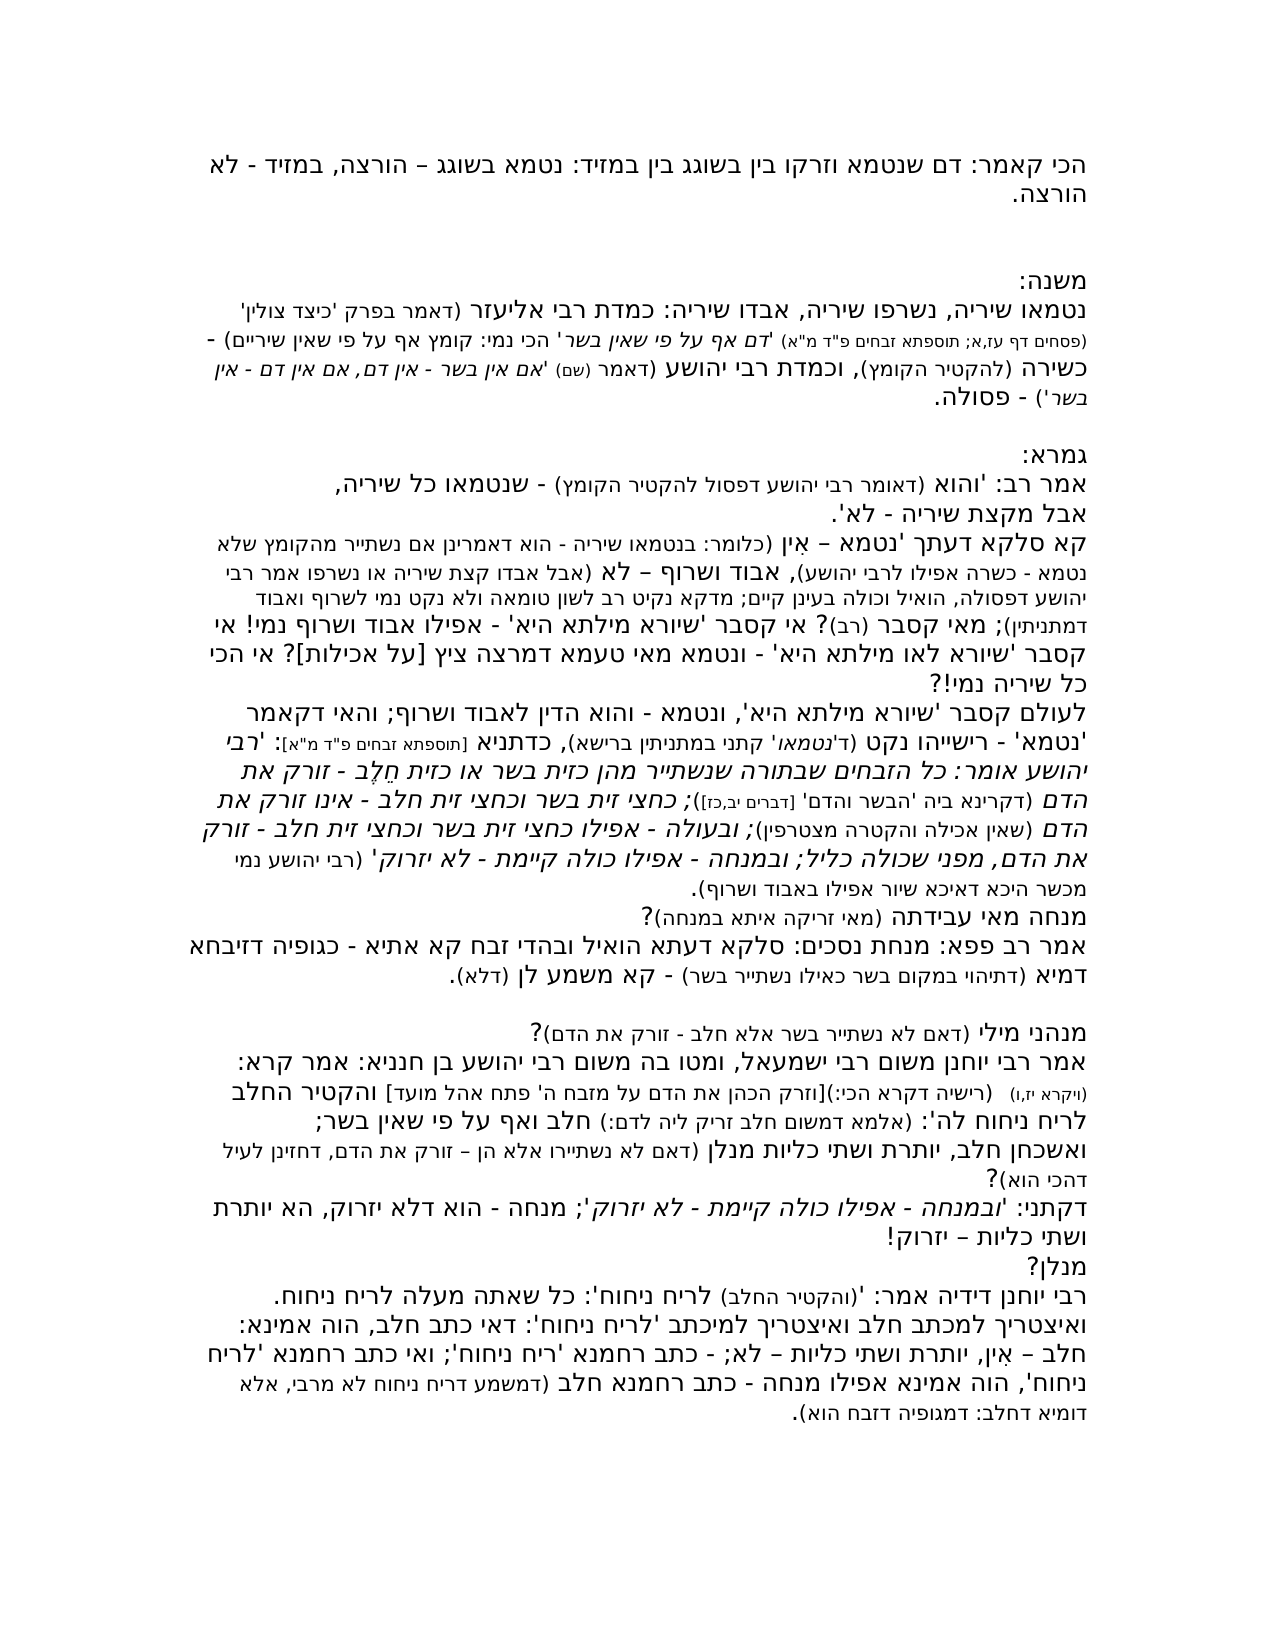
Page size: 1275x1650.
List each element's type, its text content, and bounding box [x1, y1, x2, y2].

text ואיצטריך למכתב חלב ואיצטריך למיכתב 'לריח ניחוח': דאי כתב חלב, הוה אמינא: חלב – אִין, יותרת ושתי כליות – לא; - כתב רחמנא 'ריח ניחוח'; ואי כתב רחמנא 'לריח ניחוח', הוה אמינא אפילו מנחה - כתב רחמנא חלב (דמשמע דריח ניחוח לא מרבי, אלא דומיא דחלב: דמגופיה דזבח הוא). [187, 1310, 1087, 1427]
text מנהני מילי (דאם לא נשתייר בשר אלא חלב - זורק את הדם)? [187, 1018, 1087, 1048]
text לעולם קסבר 'שיורא מילתא היא', ונטמא - והוא הדין לאבוד ושרוף; והאי דקאמר 'נטמא' - רישייהו נקט (ד'נטמאו' קתני במתניתין ברישא), כדתניא [תוספתא זבחים פ"ד מ"א]: 'רבי יהושע אומר: כל הזבחים שבתורה שנשתייר מהן כזית בשר או כזית חֵלֶב - זורק את הדם (דקרינא ביה 'הבשר והדם' [דברים יב,כז]); כחצי זית בשר וכחצי זית חלב - אינו זורק את הדם (שאין אכילה והקטרה מצטרפין); ובעולה - אפילו כחצי זית בשר וכחצי זית חלב - זורק את הדם, מפני שכולה כליל; ובמנחה - אפילו כולה קיימת - לא יזרוק' (רבי יהושע נמי מכשר היכא דאיכא שיור אפילו באבוד ושרוף). [187, 698, 1087, 902]
text ואשכחן חלב, יותרת ושתי כליות מנלן (דאם לא נשתיירו אלא הן – זורק את הדם, דחזינן לעיל דהכי הוא)? [187, 1135, 1087, 1193]
text מנלן? [187, 1252, 1087, 1281]
text אמר רבי יוחנן משום רבי ישמעאל, ומטו בה משום רבי יהושע בן חנניא: אמר קרא: (ויקרא יז,ו) (רישיה דקרא הכי:)[וזרק הכהן את הדם על מזבח ה' פתח אהל מועד] והקטיר החלב לריח ניחוח לה': (אלמא דמשום חלב זריק ליה לדם:) חלב ואף על פי שאין בשר; [187, 1048, 1087, 1135]
text אבל מקצת שיריה - לא'. [187, 499, 1087, 528]
text משנה: [187, 266, 1087, 295]
text קא סלקא דעתך 'נטמא – אִין (כלומר: בנטמאו שיריה - הוא דאמרינן אם נשתייר מהקומץ שלא נטמא - כשרה אפילו לרבי יהושע), אבוד ושרוף – לא (אבל אבדו קצת שיריה או נשרפו אמר רבי יהושע דפסולה, הואיל וכולה בעינן קיים; מדקא נקיט רב לשון טומאה ולא נקט נמי לשרוף ואבוד דמתניתין); מאי קסבר (רב)? אי קסבר 'שיורא מילתא היא' - אפילו אבוד ושרוף נמי! אי קסבר 'שיורא לאו מילתא היא' - ונטמא מאי טעמא דמרצה ציץ [על אכילות]? אי הכי כל שיריה נמי!? [187, 528, 1087, 698]
text דקתני: 'ובמנחה - אפילו כולה קיימת - לא יזרוק'; מנחה - הוא דלא יזרוק, הא יותרת ושתי כליות – יזרוק! [187, 1193, 1087, 1252]
text אמר רב: 'והוא (דאומר רבי יהושע דפסול להקטיר הקומץ) - שנטמאו כל שיריה, [187, 469, 1087, 499]
text גמרא: [187, 440, 1087, 469]
text נטמאו שיריה, נשרפו שיריה, אבדו שיריה: כמדת רבי אליעזר (דאמר בפרק 'כיצד צולין' (פסחים דף עז,א; תוספתא זבחים פ"ד מ"א) 'דם אף על פי שאין בשר' הכי נמי: קומץ אף על פי שאין שיריים) - כשירה (להקטיר הקומץ), וכמדת רבי יהושע (דאמר (שם) 'אם אין בשר - אין דם, אם אין דם - אין בשר') - פסולה. [187, 295, 1087, 412]
text רבי יוחנן דידיה אמר: '(והקטיר החלב) לריח ניחוח': כל שאתה מעלה לריח ניחוח. [187, 1281, 1087, 1310]
text הכי קאמר: דם שנטמא וזרקו בין בשוגג בין במזיד: נטמא בשוגג – הורצה, במזיד - לא הורצה. [187, 150, 1087, 208]
text אמר רב פפא: מנחת נסכים: סלקא דעתא הואיל ובהדי זבח קא אתיא - כגופיה דזיבחא דמיא (דתיהוי במקום בשר כאילו נשתייר בשר) - קא משמע לן (דלא). [187, 931, 1087, 990]
text מנחה מאי עבידתה (מאי זריקה איתא במנחה)? [187, 902, 1087, 931]
